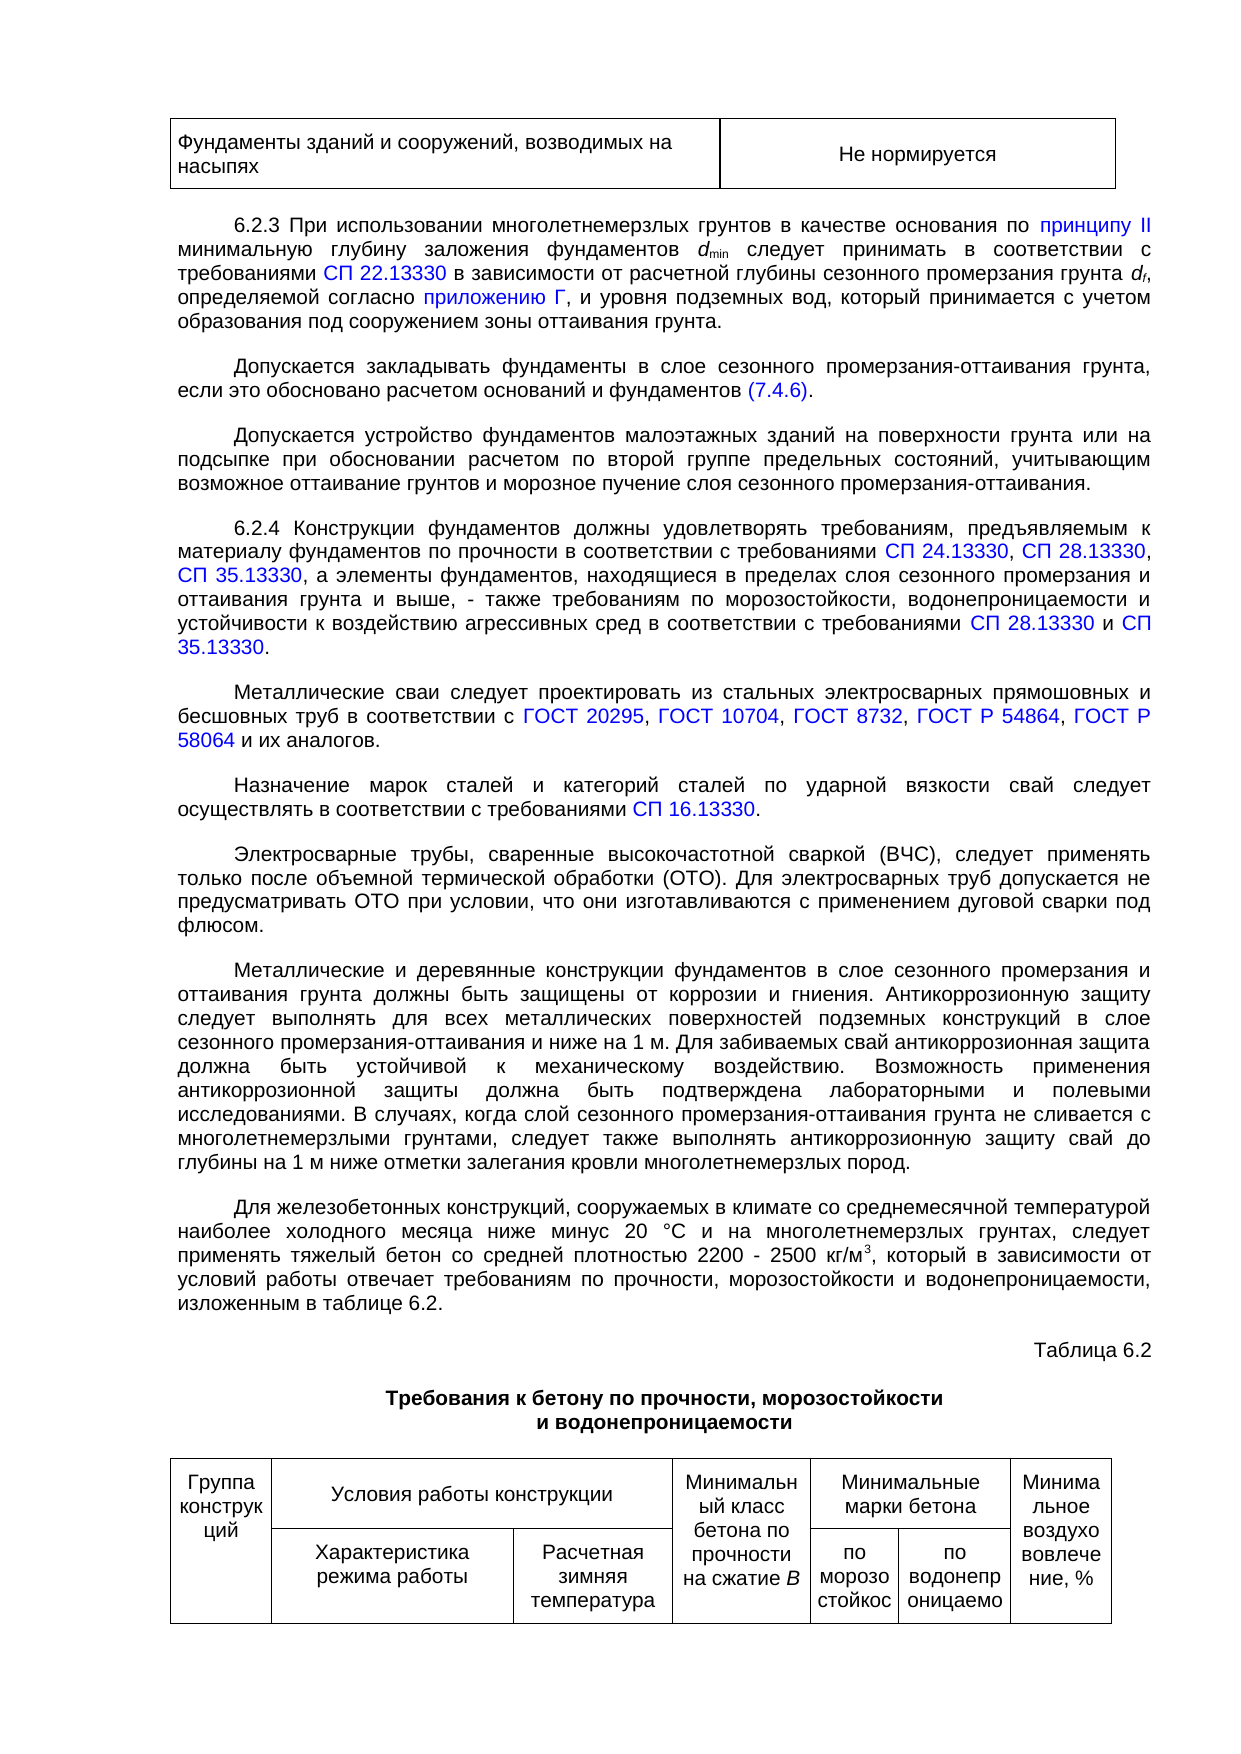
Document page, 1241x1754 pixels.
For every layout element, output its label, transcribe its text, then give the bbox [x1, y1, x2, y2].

text Допускается устройство фундаментов малоэтажных зданий на поверхности грунта или на подсыпке при обосновании расчетом по второй группе предельных состояний, учитывающим возможное оттаивание грунтов и морозное пучение слоя сезонного промерзания-оттаивания. [177, 423, 1152, 494]
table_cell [811, 1529, 898, 1622]
table_header Минимальное воздухововлечение, % [1011, 1459, 1111, 1622]
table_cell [272, 1529, 513, 1622]
text Для железобетонных конструкций, сооружаемых в климате со среднемесячной температурой наиболее холодного месяца ниже минус 20 °C и на многолетнемерзлых грунтах, следует применять тяжелый бетон со средней плотностью 2200 - 2500 кг/м3, который в зависимости от условий работы отвечает требованиям по прочности, морозостойкости и водонепроницаемости, изложенным в таблице 6.2. [177, 1194, 1152, 1314]
text и водонепроницаемости [177, 1410, 1152, 1434]
text Металлические сваи следует проектировать из стальных электросварных прямошовных и бесшовных труб в соответствии с ГОСТ 20295, ГОСТ 10704, ГОСТ 8732, ГОСТ Р 54864, ГОСТ Р 58064 и их аналогов. [177, 680, 1152, 752]
text 6.2.4 Конструкции фундаментов должны удовлетворять требованиям, предъявляемым к материалу фундаментов по прочности в соответствии с требованиями СП 24.13330, СП 28.13330, СП 35.13330, а элементы фундаментов, находящиеся в пределах слоя сезонного промерзания и оттаивания грунта и выше, - также требованиям по морозостойкости, водонепроницаемости и устойчивости к воздействию агрессивных сред в соответствии с требованиями СП 28.13330 и СП 35.13330. [177, 515, 1152, 659]
table_header Минимальный класс бетона по прочности на сжатие B [673, 1459, 810, 1622]
text Назначение марок сталей и категорий сталей по ударной вязкости свай следует осуществлять в соответствии с требованиями СП 16.13330. [177, 773, 1152, 821]
text Электросварные трубы, сваренные высокочастотной сваркой (ВЧС), следует применять только после объемной термической обработки (ОТО). Для электросварных труб допускается не предусматривать ОТО при условии, что они изготавливаются с применением дуговой сварки под флюсом. [177, 841, 1152, 937]
table_header Группа конструкций [171, 1459, 271, 1622]
text Требования к бетону по прочности, морозостойкости [177, 1386, 1152, 1410]
text Допускается закладывать фундаменты в слое сезонного промерзания-оттаивания грунта, если это обосновано расчетом оснований и фундаментов (7.4.6). [177, 354, 1152, 402]
text 6.2.3 При использовании многолетнемерзлых грунтов в качестве основания по принципу II минимальную глубину заложения фундаментов dmin следует принимать в соответствии с требованиями СП 22.13330 в зависимости от расчетной глубины сезонного промерзания грунта df, определяемой согласно приложению Г, и уровня подземных вод, который принимается с учетом образования под сооружением зоны оттаивания грунта. [177, 213, 1152, 333]
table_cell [514, 1529, 672, 1622]
text Таблица 6.2 [177, 1338, 1152, 1362]
table_cell Не нормируется [721, 119, 1115, 188]
table_cell Фундаменты зданий и сооружений, возводимых на насыпях [171, 119, 719, 188]
text Металлические и деревянные конструкции фундаментов в слое сезонного промерзания и оттаивания грунта должны быть защищены от коррозии и гниения. Антикоррозионную защиту следует выполнять для всех металлических поверхностей подземных конструкций в слое сезонного промерзания-оттаивания и ниже на 1 м. Для забиваемых свай антикоррозионная защита должна быть устойчивой к механическому воздействию. Возможность применения антикоррозионной защиты должна быть подтверждена лабораторными и полевыми исследованиями. В случаях, когда слой сезонного промерзания-оттаивания грунта не сливается с многолетнемерзлыми грунтами, следует также выполнять антикоррозионную защиту свай до глубины на 1 м ниже отметки залегания кровли многолетнемерзлых пород. [177, 958, 1152, 1174]
table_header Условия работы конструкции [272, 1459, 672, 1528]
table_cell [899, 1529, 1010, 1622]
table_header Минимальные марки бетона [811, 1459, 1010, 1528]
